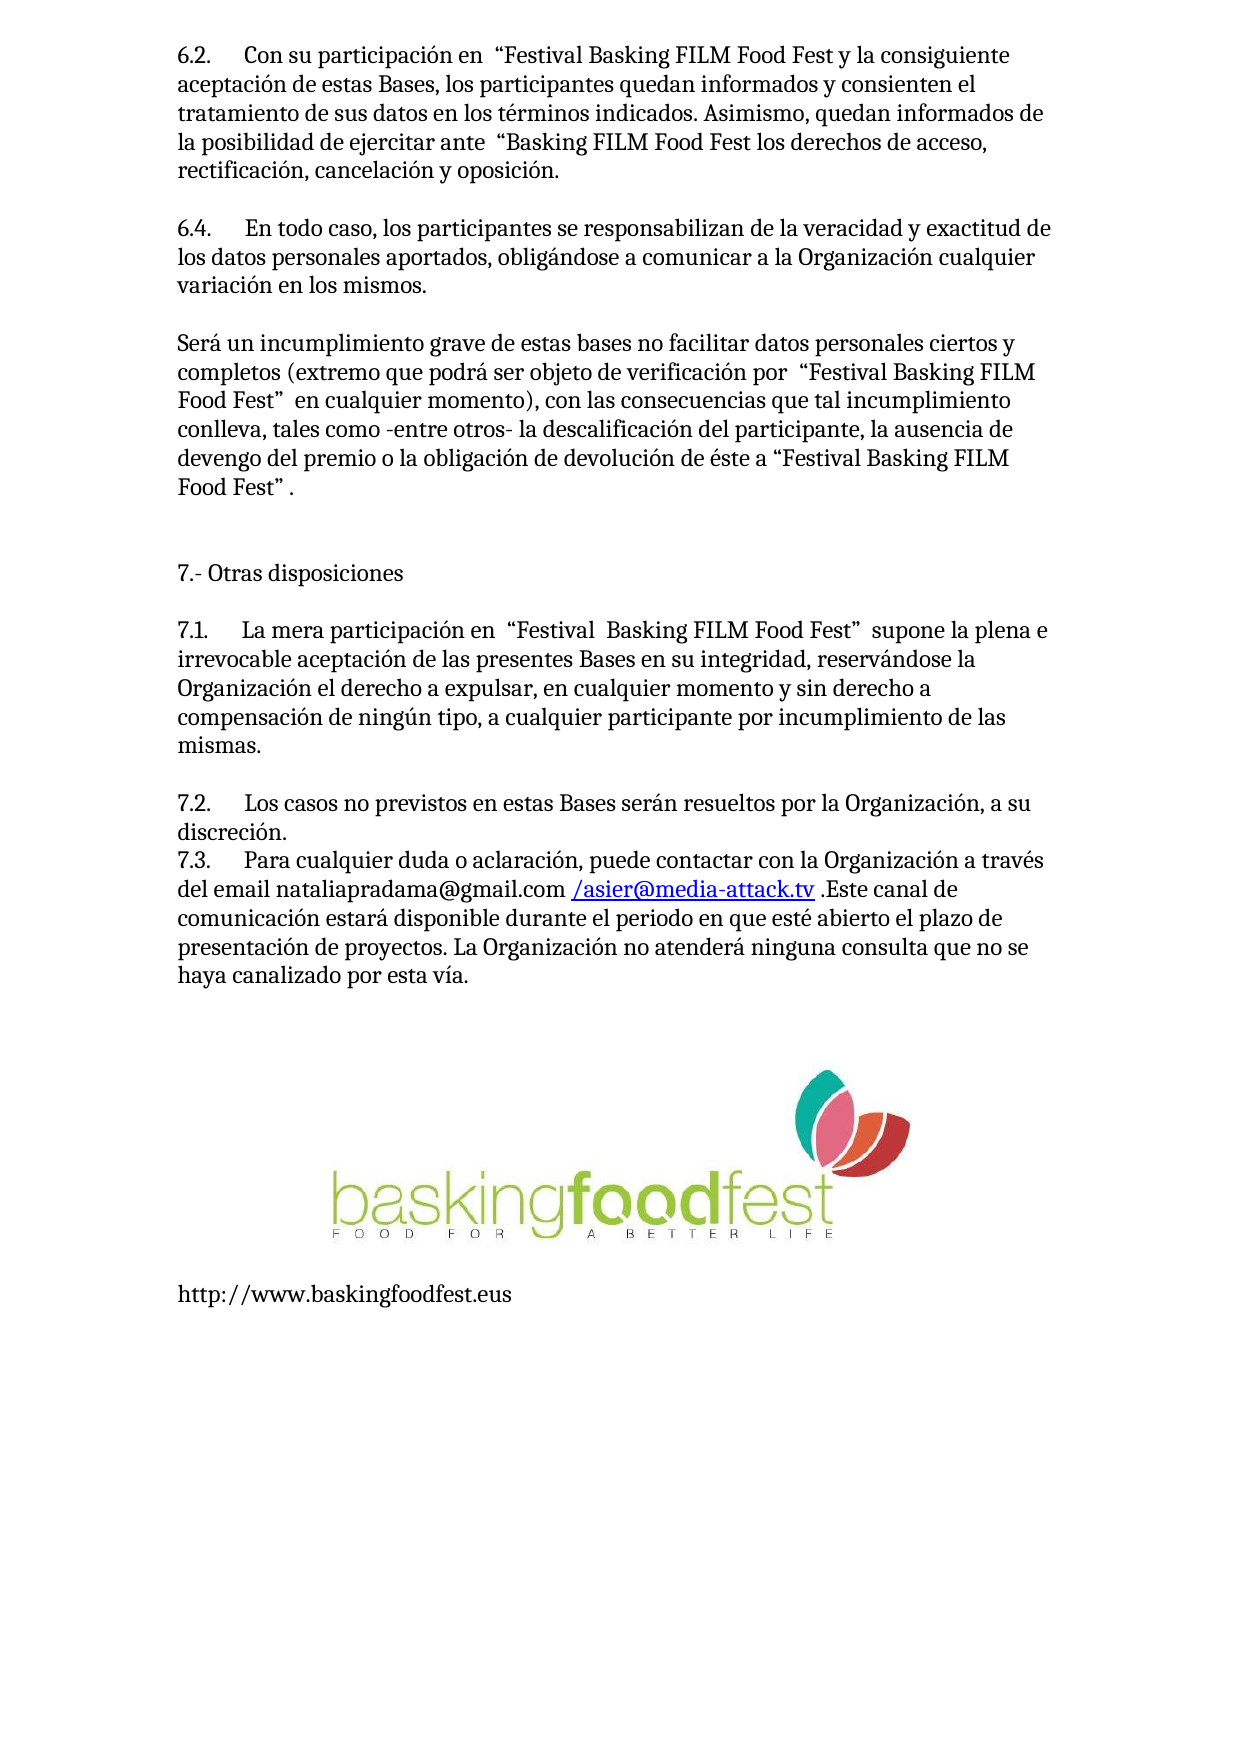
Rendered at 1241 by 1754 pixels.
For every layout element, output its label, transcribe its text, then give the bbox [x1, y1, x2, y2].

text 6.4. En todo caso, los participantes se responsabilizan de la veracidad y exactitud de los datos personales aportados, obligándose a comunicar a la Organización cualquier variación en los mismos. [177, 214, 1063, 300]
text 7.2. Los casos no previstos en estas Bases serán resueltos por la Organización, a su discreción. [177, 789, 1063, 846]
text 7.- Otras disposiciones [177, 559, 1063, 588]
text http://www.baskingfoodfest.eus [177, 1280, 1063, 1309]
text 7.1. La mera participación en “Festival Basking FILM Food Fest” supone la plena e irrevocable aceptación de las presentes Bases en su integridad, reservándose la Organización el derecho a expulsar, en cualquier momento y sin derecho a compensación de ningún tipo, a cualquier participante por incumplimiento de las mismas. [177, 616, 1063, 760]
picture [177, 1018, 1062, 1281]
text 7.3. Para cualquier duda o aclaración, puede contactar con la Organización a través del email nataliapradama@gmail.com /asier@media-attack.tv .Este canal de comunicación estará disponible durante el periodo en que esté abierto el plazo de presentación de proyectos. La Organización no atenderá ninguna consulta que no se haya canalizado por esta vía. [177, 846, 1063, 990]
text Será un incumplimiento grave de estas bases no facilitar datos personales ciertos y completos (extremo que podrá ser objeto de verificación por “Festival Basking FILM Food Fest” en cualquier momento), con las consecuencias que tal incumplimiento conlleva, tales como -entre otros- la descalificación del participante, la ausencia de devengo del premio o la obligación de devolución de éste a “Festival Basking FILM Food Fest” . [177, 329, 1063, 501]
text 6.2. Con su participación en “Festival Basking FILM Food Fest y la consiguiente aceptación de estas Bases, los participantes quedan informados y consienten el tratamiento de sus datos en los términos indicados. Asimismo, quedan informados de la posibilidad de ejercitar ante “Basking FILM Food Fest los derechos de acceso, rectificación, cancelación y oposición. [177, 41, 1063, 185]
